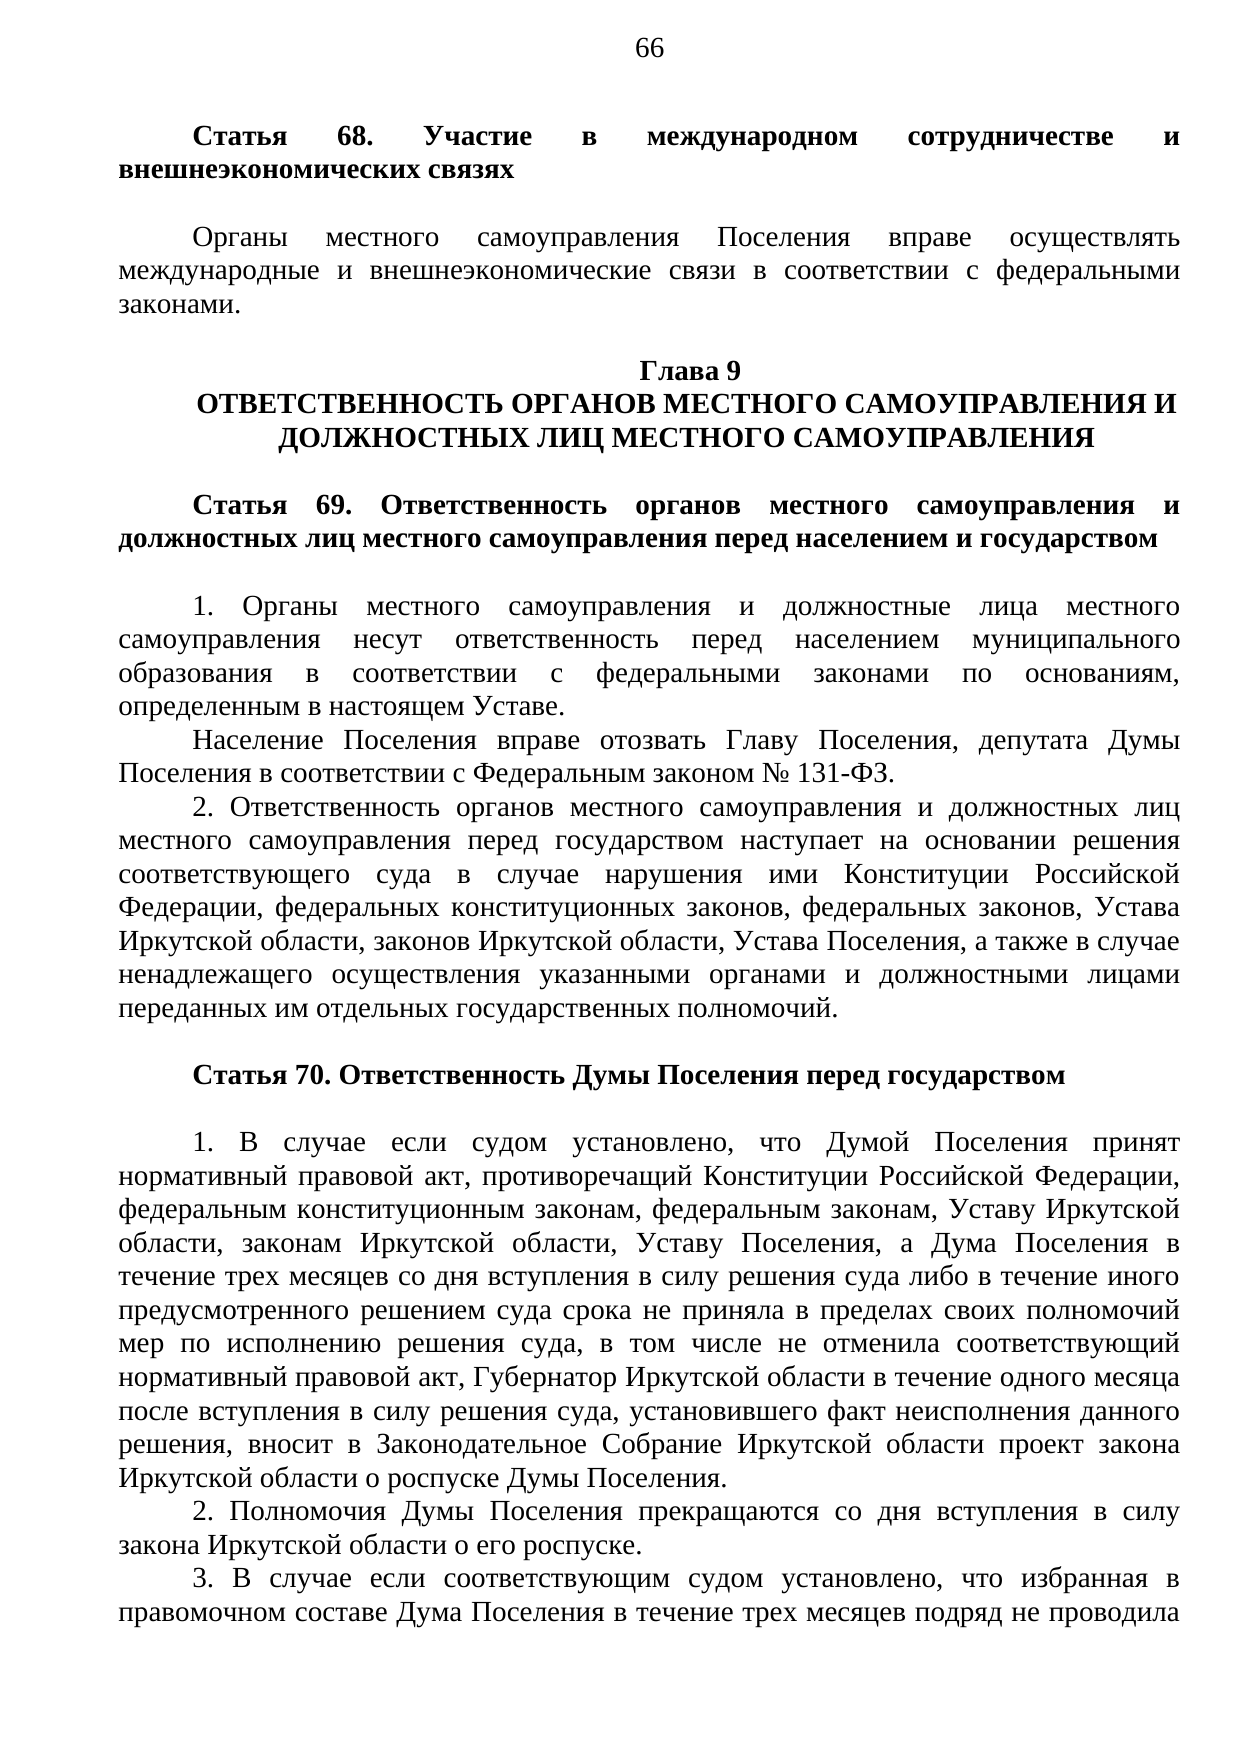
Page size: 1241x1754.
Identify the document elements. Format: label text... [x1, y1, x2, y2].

text Глава 9 [118, 353, 1181, 386]
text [118, 1560, 1181, 1627]
text 2. Полномочия Думы Поселения прекращаются со дня вступления в силу закона Иркутской области о его роспуске. [118, 1493, 1181, 1560]
text Органы местного самоуправления Поселения вправе осуществлять международные и внешнеэкономические связи в соответствии с федеральными законами. [118, 219, 1181, 319]
text ДОЛЖНОСТНЫХ ЛИЦ МЕСТНОГО САМОУПРАВЛЕНИЯ [118, 420, 1181, 453]
text 1. Органы местного самоуправления и должностные лица местного самоуправления несут ответственность перед населением муниципального образования в соответствии с федеральными законами по основаниям, определенным в настоящем Уставе. [118, 588, 1181, 722]
text Статья 68. Участие в международном сотрудничестве и внешнеэкономических связях [118, 118, 1181, 185]
text 2. Ответственность органов местного самоуправления и должностных лиц местного самоуправления перед государством наступает на основании решения соответствующего суда в случае нарушения ими Конституции Российской Федерации, федеральных конституционных законов, федеральных законов, Устава Иркутской области, законов Иркутской области, Устава Поселения, а также в случае ненадлежащего осуществления указанными органами и должностными лицами переданных им отдельных государственных полномочий. [118, 789, 1181, 1024]
text Статья 69. Ответственность органов местного самоуправления и должностных лиц местного самоуправления перед населением и государством [118, 487, 1181, 554]
text Население Поселения вправе отозвать Главу Поселения, депутата Думы Поселения в соответствии с Федеральным законом № 131-ФЗ. [118, 722, 1181, 789]
text ОТВЕТСТВЕННОСТЬ ОРГАНОВ МЕСТНОГО САМОУПРАВЛЕНИЯ И [118, 386, 1181, 420]
text Статья 70. Ответственность Думы Поселения перед государством [118, 1057, 1181, 1091]
text 1. В случае если судом установлено, что Думой Поселения принят нормативный правовой акт, противоречащий Конституции Российской Федерации, федеральным конституционным законам, федеральным законам, Уставу Иркутской области, законам Иркутской области, Уставу Поселения, а Дума Поселения в течение трех месяцев со дня вступления в силу решения суда либо в течение иного предусмотренного решением суда срока не приняла в пределах своих полномочий мер по исполнению решения суда, в том числе не отменила соответствующий нормативный правовой акт, Губернатор Иркутской области в течение одного месяца после вступления в силу решения суда, установившего факт неисполнения данного решения, вносит в Законодательное Собрание Иркутской области проект закона Иркутской области о роспуске Думы Поселения. [118, 1124, 1181, 1493]
